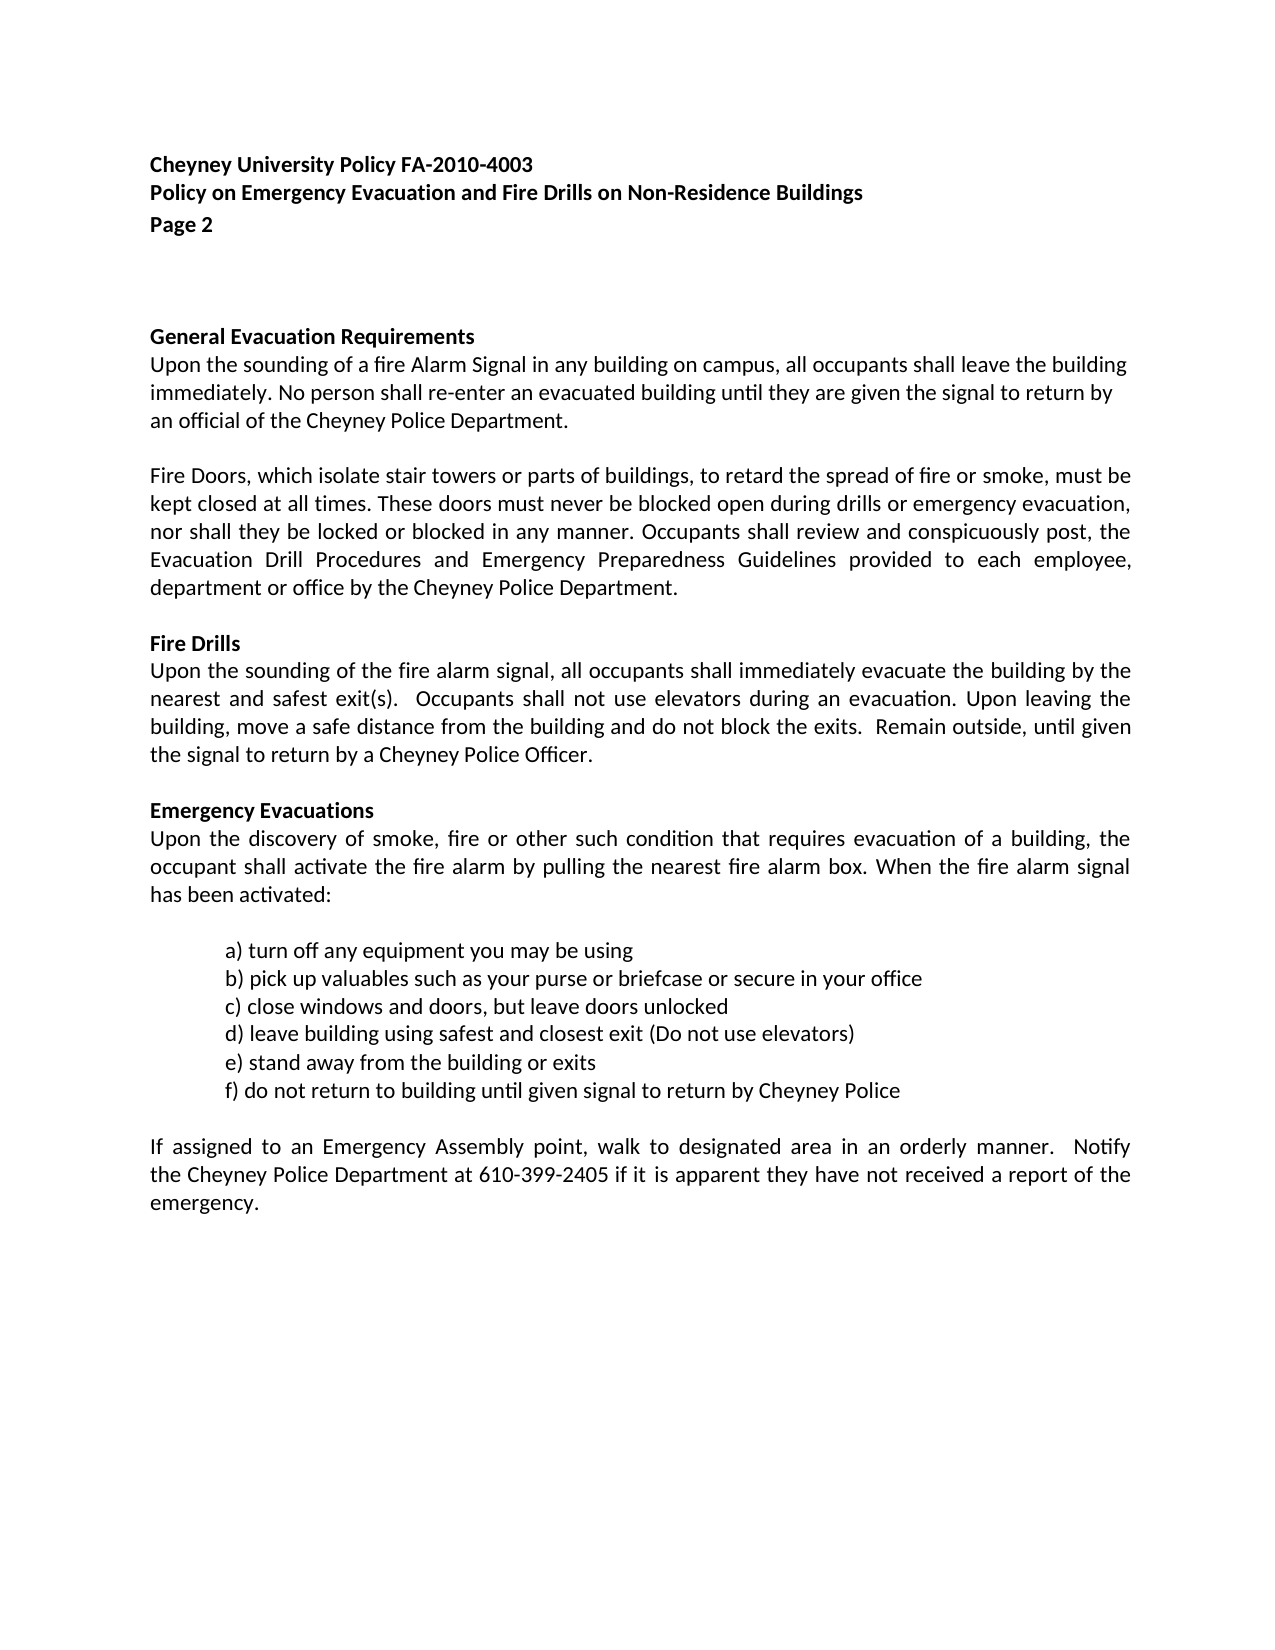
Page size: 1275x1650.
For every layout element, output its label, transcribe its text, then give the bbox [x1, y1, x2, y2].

text Upon the sounding of a fire Alarm Signal in any building on campus, all occupants shall leave the building immediately. No person shall re-enter an evacuated building until they are given the signal to return by an official of the Cheyney Police Department. [150, 350, 1132, 434]
text Upon the sounding of the fire alarm signal, all occupants shall immediately evacuate the building by the nearest and safest exit(s). Occupants shall not use elevators during an evacuation. Upon leaving the building, move a safe distance from the building and do not block the exits. Remain outside, until given the signal to return by a Cheyney Police Officer. [150, 657, 1132, 768]
text If assigned to an Emergency Assembly point, walk to designated area in an orderly manner. Notify the Cheyney Police Department at 610-399-2405 if it is apparent they have not received a report of the emergency. [150, 1132, 1132, 1216]
text Page 2 [150, 210, 218, 238]
text Policy on Emergency Evacuation and Fire Drills on Non-Residence Buildings [150, 178, 868, 206]
text f) do not return to building until given signal to return by Cheyney Police [225, 1076, 1139, 1104]
text Fire Doors, which isolate stair towers or parts of buildings, to retard the spread of fire or smoke, must be kept closed at all times. These doors must never be blocked open during drills or emergency evacuation, nor shall they be locked or blocked in any manner. Occupants shall review and conspicuously post, the Evacuation Drill Procedures and Emergency Preparedness Guidelines provided to each employee, department or office by the Cheyney Police Department. [150, 462, 1132, 601]
text b) pick up valuables such as your purse or briefcase or secure in your office c) close windows and doors, but leave doors unlocked [225, 964, 928, 1020]
text General Evacuation Requirements [150, 322, 479, 350]
text a) turn off any equipment you may be using [225, 936, 1139, 964]
text d) leave building using safest and closest exit (Do not use elevators) [225, 1020, 1139, 1048]
text Upon the discovery of smoke, fire or other such condition that requires evacuation of a building, the occupant shall activate the fire alarm by pulling the nearest fire alarm box. When the fire alarm signal has been activated: [150, 824, 1132, 908]
text Fire Drills [150, 629, 245, 657]
text Emergency Evacuations [150, 796, 379, 824]
text e) stand away from the building or exits [225, 1048, 1139, 1076]
text Cheyney University Policy FA-2010-4003 [150, 150, 537, 178]
